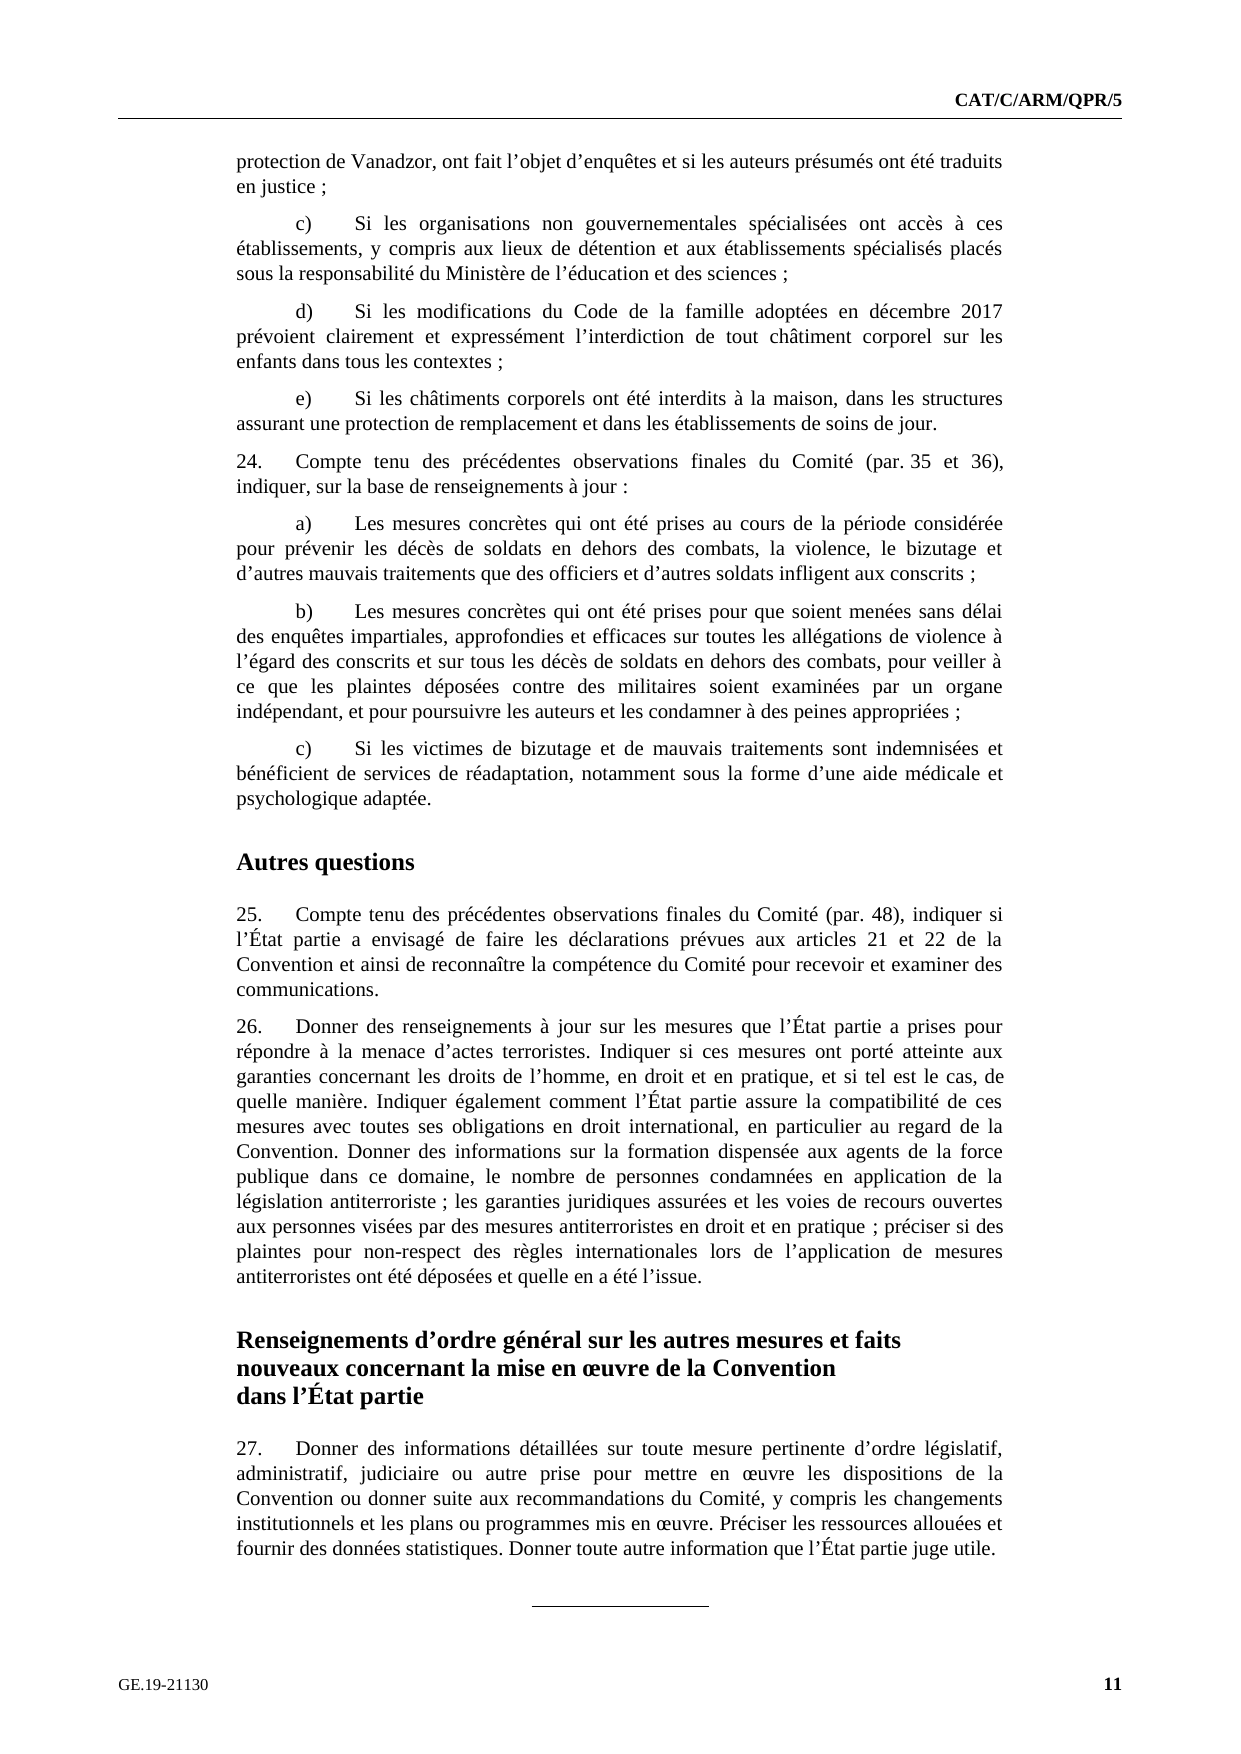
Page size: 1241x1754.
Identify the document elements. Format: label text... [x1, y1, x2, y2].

text a) Les mesures concrètes qui ont été prises au cours de la période considérée pour prévenir les décès de soldats en dehors des combats, la violence, le bizutage et d’autres mauvais traitements que des officiers et d’autres soldats infligent aux conscrits ; [236, 510, 1004, 585]
text c) Si les organisations non gouvernementales spécialisées ont accès à ces établissements, y compris aux lieux de détention et aux établissements spécialisés placés sous la responsabilité du Ministère de l’éducation et des sciences ; [236, 210, 1004, 285]
text 27. Donner des informations détaillées sur toute mesure pertinente d’ordre législatif, administratif, judiciaire ou autre prise pour mettre en œuvre les dispositions de la Convention ou donner suite aux recommandations du Comité, y compris les changements institutionnels et les plans ou programmes mis en œuvre. Préciser les ressources allouées et fournir des données statistiques. Donner toute autre information que l’État partie juge utile. [236, 1435, 1004, 1560]
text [236, 148, 1004, 198]
text d) Si les modifications du Code de la famille adoptées en décembre 2017 prévoient clairement et expressément l’interdiction de tout châtiment corporel sur les enfants dans tous les contextes ; [236, 298, 1004, 373]
text 25. Compte tenu des précédentes observations finales du Comité (par. 48), indiquer si l’État partie a envisagé de faire les déclarations prévues aux articles 21 et 22 de la Convention et ainsi de reconnaître la compétence du Comité pour recevoir et examiner des communications. [236, 901, 1004, 1001]
text Autres questions [118, 848, 1004, 876]
text Renseignements d’ordre général sur les autres mesures et faits nouveaux concernant la mise en œuvre de la Convention dans l’État partie [118, 1326, 1004, 1410]
text 24. Compte tenu des précédentes observations finales du Comité (par. 35 et 36), indiquer, sur la base de renseignements à jour : [236, 448, 1004, 498]
text e) Si les châtiments corporels ont été interdits à la maison, dans les structures assurant une protection de remplacement et dans les établissements de soins de jour. [236, 385, 1004, 435]
text c) Si les victimes de bizutage et de mauvais traitements sont indemnisées et bénéficient de services de réadaptation, notamment sous la forme d’une aide médicale et psychologique adaptée. [236, 735, 1004, 810]
text b) Les mesures concrètes qui ont été prises pour que soient menées sans délai des enquêtes impartiales, approfondies et efficaces sur toutes les allégations de violence à l’égard des conscrits et sur tous les décès de soldats en dehors des combats, pour veiller à ce que les plaintes déposées contre des militaires soient examinées par un organe indépendant, et pour poursuivre les auteurs et les condamner à des peines appropriées ; [236, 598, 1004, 723]
text 26. Donner des renseignements à jour sur les mesures que l’État partie a prises pour répondre à la menace d’actes terroristes. Indiquer si ces mesures ont porté atteinte aux garanties concernant les droits de l’homme, en droit et en pratique, et si tel est le cas, de quelle manière. Indiquer également comment l’État partie assure la compatibilité de ces mesures avec toutes ses obligations en droit international, en particulier au regard de la Convention. Donner des informations sur la formation dispensée aux agents de la force publique dans ce domaine, le nombre de personnes condamnées en application de la législation antiterroriste ; les garanties juridiques assurées et les voies de recours ouvertes aux personnes visées par des mesures antiterroristes en droit et en pratique ; préciser si des plaintes pour non-respect des règles internationales lors de l’application de mesures antiterroristes ont été déposées et quelle en a été l’issue. [236, 1013, 1004, 1288]
